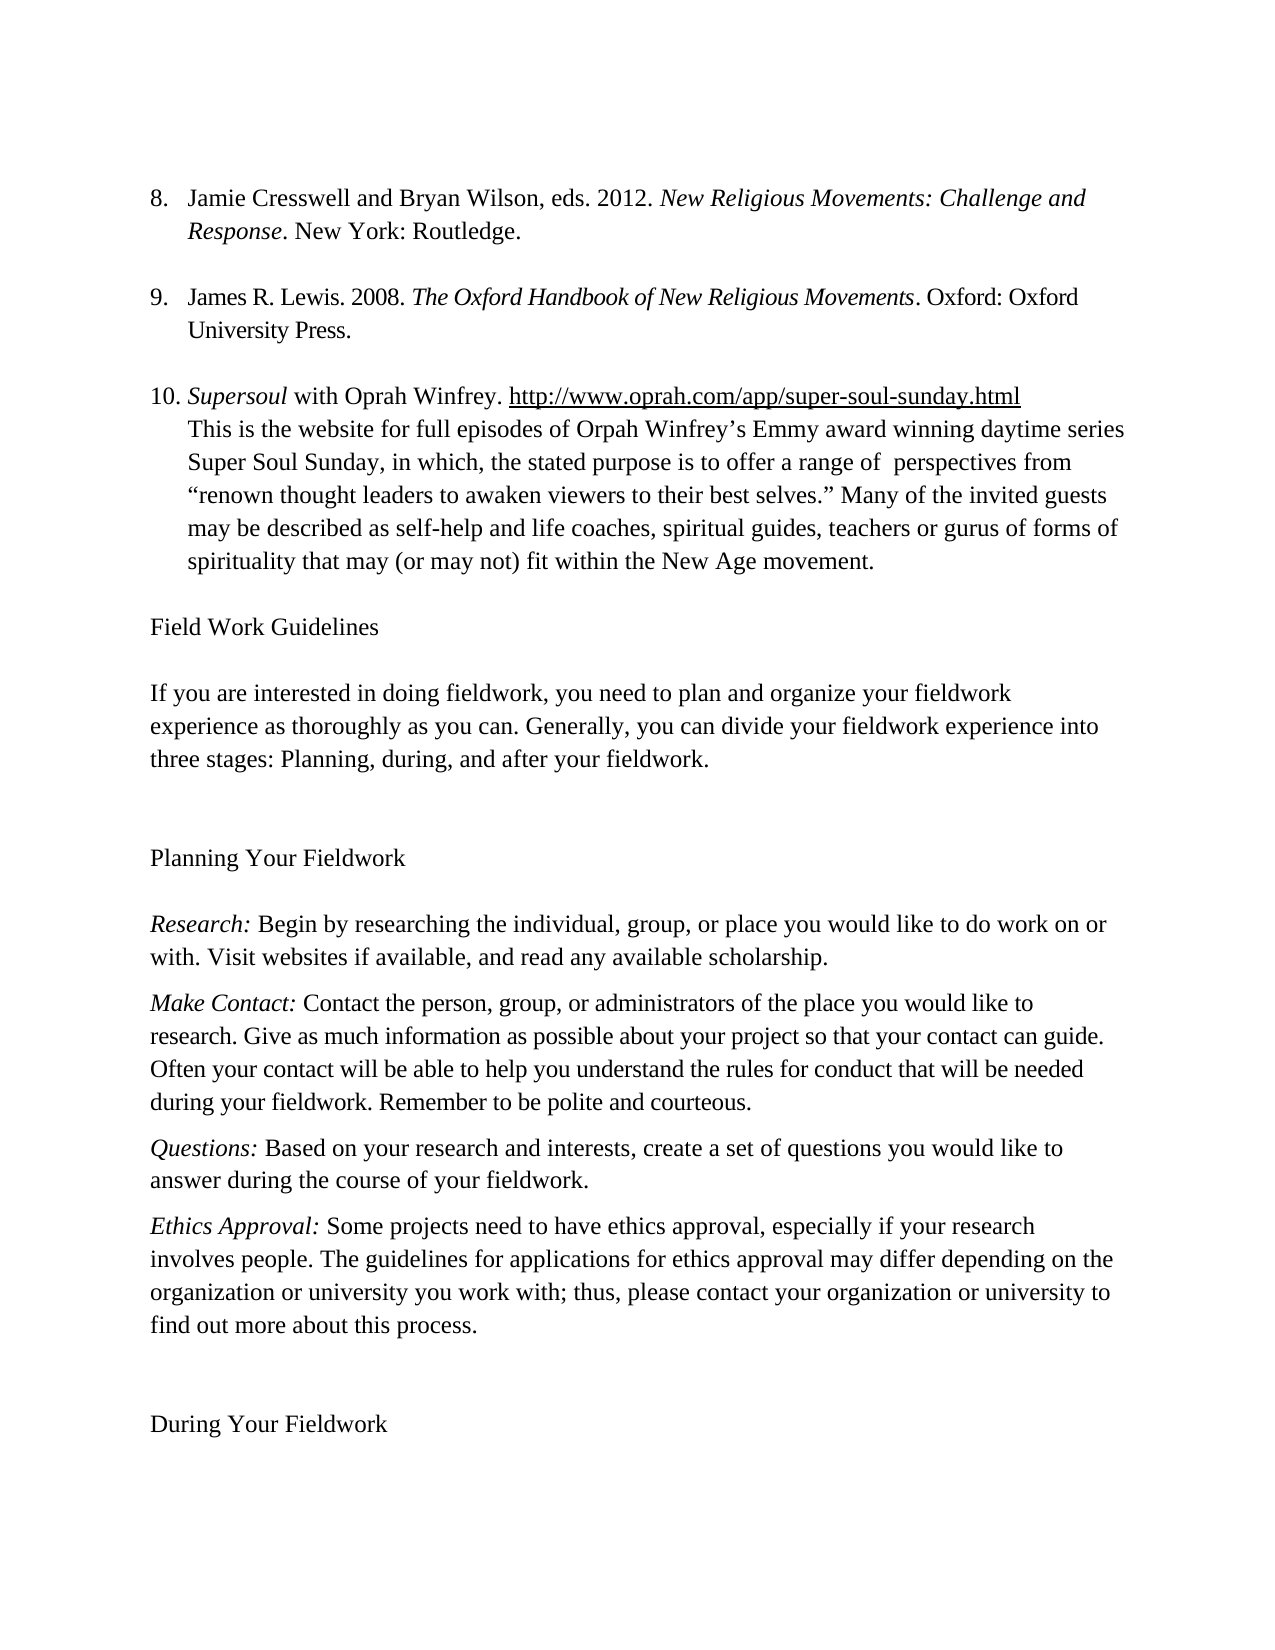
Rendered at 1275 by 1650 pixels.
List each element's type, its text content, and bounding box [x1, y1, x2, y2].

text 10. Supersoul with Oprah Winfrey. http://www.oprah.com/app/super-soul-sunday.html [150, 381, 1125, 410]
text This is the website for full episodes of Orpah Winfrey’s Emmy award winning daytime series Super Soul Sunday, in which, the stated purpose is to offer a range of perspectives from “renown thought leaders to awaken viewers to their best selves.” Many of the invited guests may be described as self-help and life coaches, spiritual guides, teachers or gurus of forms of spirituality that may (or may not) fit within the New Age movement. [150, 414, 1125, 575]
list During Your Fieldwork [150, 1409, 1125, 1438]
list Research: Begin by researching the individual, group, or place you would like to do work on or with. Visit websites if available, and read any available scholarship. [150, 909, 1125, 971]
list If you are interested in doing fieldwork, you need to plan and organize your fieldwork experience as thoroughly as you can. Generally, you can divide your fieldwork experience into three stages: Planning, during, and after your fieldwork. [150, 678, 1125, 773]
text Field Work Guidelines [150, 612, 1125, 641]
list Make Contact: Contact the person, group, or administrators of the place you would like to research. Give as much information as possible about your project so that your contact can guide. Often your contact will be able to help you understand the rules for conduct that will be needed during your fieldwork. Remember to be polite and courteous. [150, 988, 1125, 1116]
text 9. James R. Lewis. 2008. The Oxford Handbook of New Religious Movements. Oxford: Oxford University Press. [150, 282, 1125, 344]
list Questions: Based on your research and interests, create a set of questions you would like to answer during the course of your fieldwork. [150, 1133, 1125, 1194]
list Ethics Approval: Some projects need to have ethics approval, especially if your research involves people. The guidelines for applications for ethics approval may differ depending on the organization or university you work with; thus, please contact your organization or university to find out more about this process. [150, 1211, 1125, 1339]
text 8. Jamie Cresswell and Bryan Wilson, eds. 2012. New Religious Movements: Challenge and Response. New York: Routledge. [150, 183, 1125, 245]
list Planning Your Fieldwork [150, 843, 1125, 872]
